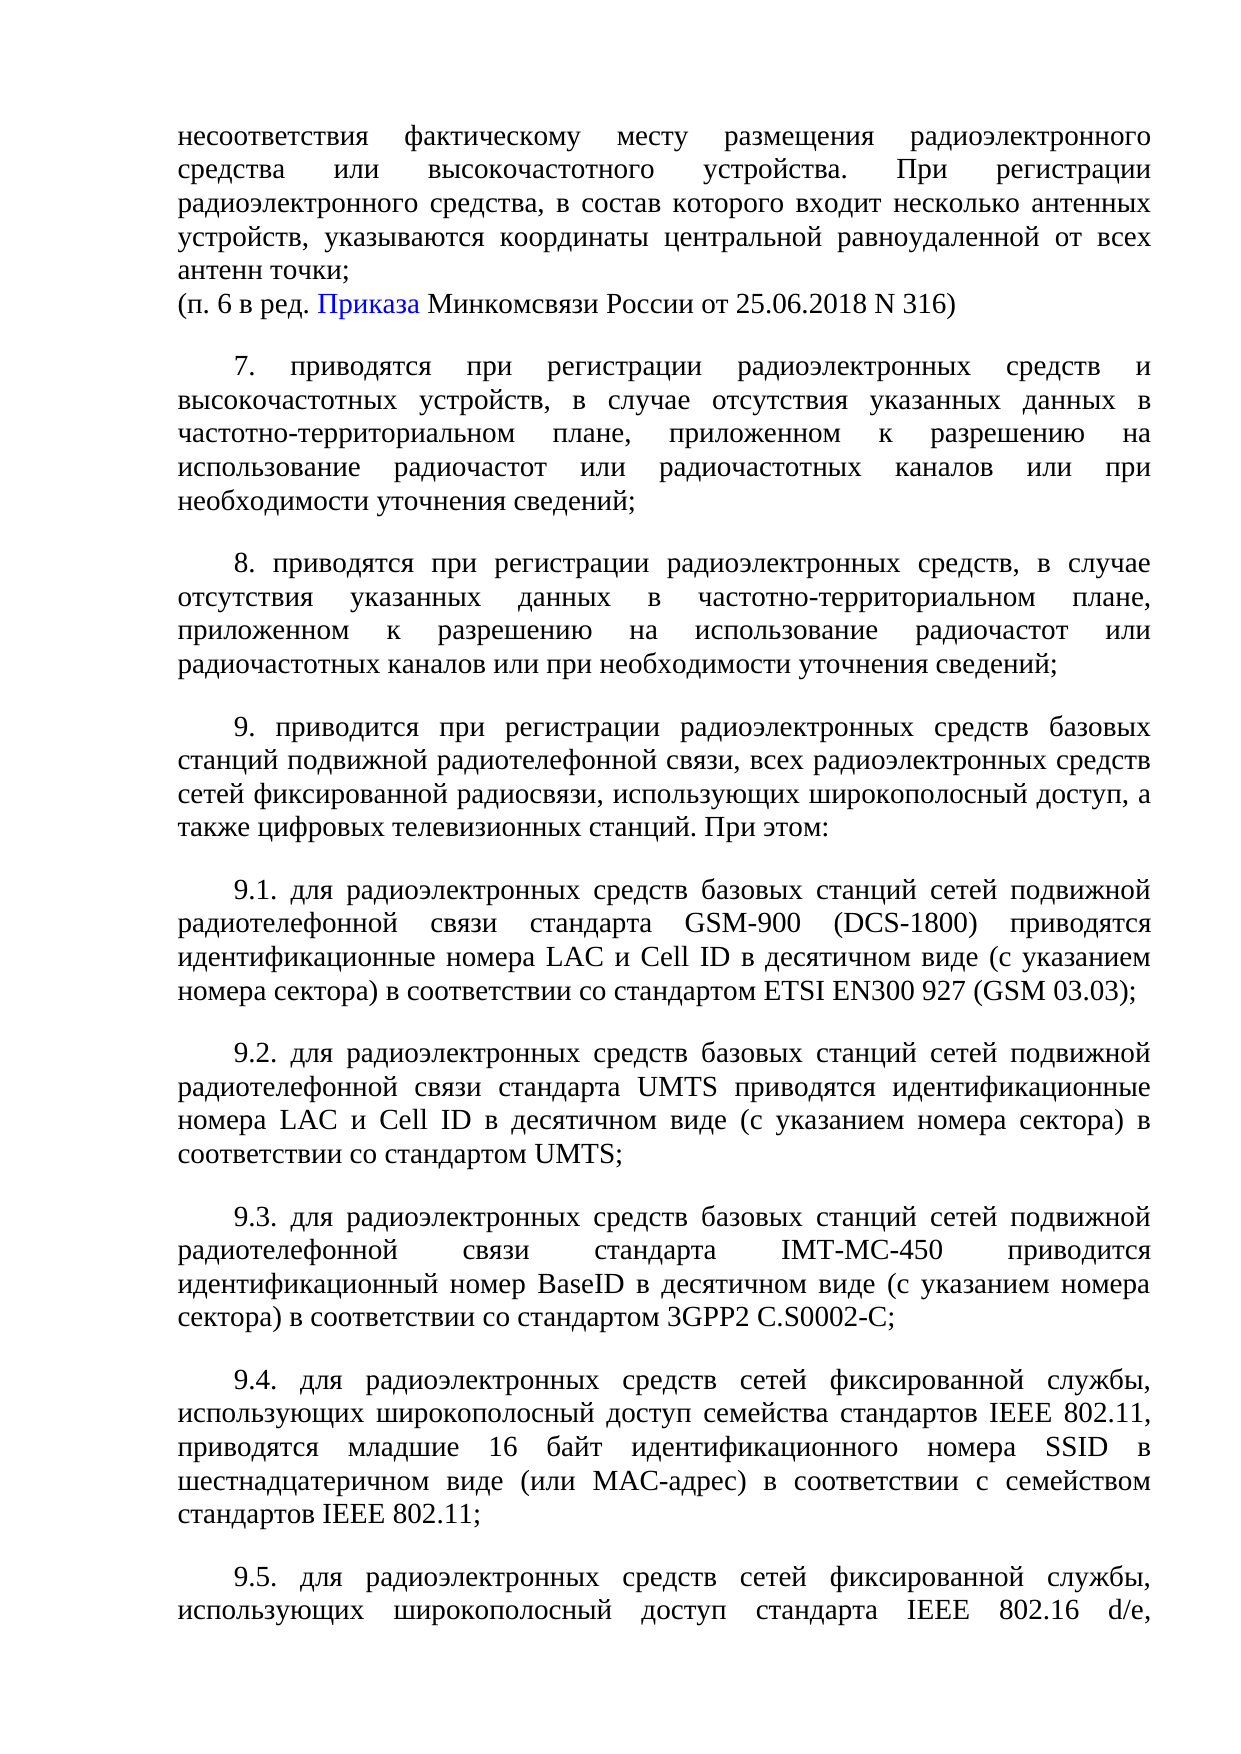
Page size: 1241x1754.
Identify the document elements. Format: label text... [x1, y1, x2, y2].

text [177, 1559, 1152, 1626]
text (п. 6 в ред. Приказа Минкомсвязи России от 25.06.2018 N 316) [177, 286, 1152, 319]
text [177, 118, 1152, 286]
text 9.1. для радиоэлектронных средств базовых станций сетей подвижной радиотелефонной связи стандарта GSM-900 (DCS-1800) приводятся идентификационные номера LAC и Cell ID в десятичном виде (с указанием номера сектора) в соответствии со стандартом ETSI EN300 927 (GSM 03.03); [177, 872, 1152, 1006]
text 9.3. для радиоэлектронных средств базовых станций сетей подвижной радиотелефонной связи стандарта IMT-MC-450 приводится идентификационный номер BaseID в десятичном виде (с указанием номера сектора) в соответствии со стандартом 3GPP2 C.S0002-C; [177, 1199, 1152, 1333]
text 9.4. для радиоэлектронных средств сетей фиксированной службы, использующих широкополосный доступ семейства стандартов IEEE 802.11, приводятся младшие 16 байт идентификационного номера SSID в шестнадцатеричном виде (или MAC-адрес) в соответствии с семейством стандартов IEEE 802.11; [177, 1362, 1152, 1530]
text 8. приводятся при регистрации радиоэлектронных средств, в случае отсутствия указанных данных в частотно-территориальном плане, приложенном к разрешению на использование радиочастот или радиочастотных каналов или при необходимости уточнения сведений; [177, 545, 1152, 679]
text 7. приводятся при регистрации радиоэлектронных средств и высокочастотных устройств, в случае отсутствия указанных данных в частотно-территориальном плане, приложенном к разрешению на использование радиочастот или радиочастотных каналов или при необходимости уточнения сведений; [177, 348, 1152, 516]
text 9.2. для радиоэлектронных средств базовых станций сетей подвижной радиотелефонной связи стандарта UMTS приводятся идентификационные номера LAC и Cell ID в десятичном виде (с указанием номера сектора) в соответствии со стандартом UMTS; [177, 1035, 1152, 1169]
text 9. приводится при регистрации радиоэлектронных средств базовых станций подвижной радиотелефонной связи, всех радиоэлектронных средств сетей фиксированной радиосвязи, использующих широкополосный доступ, а также цифровых телевизионных станций. При этом: [177, 709, 1152, 843]
